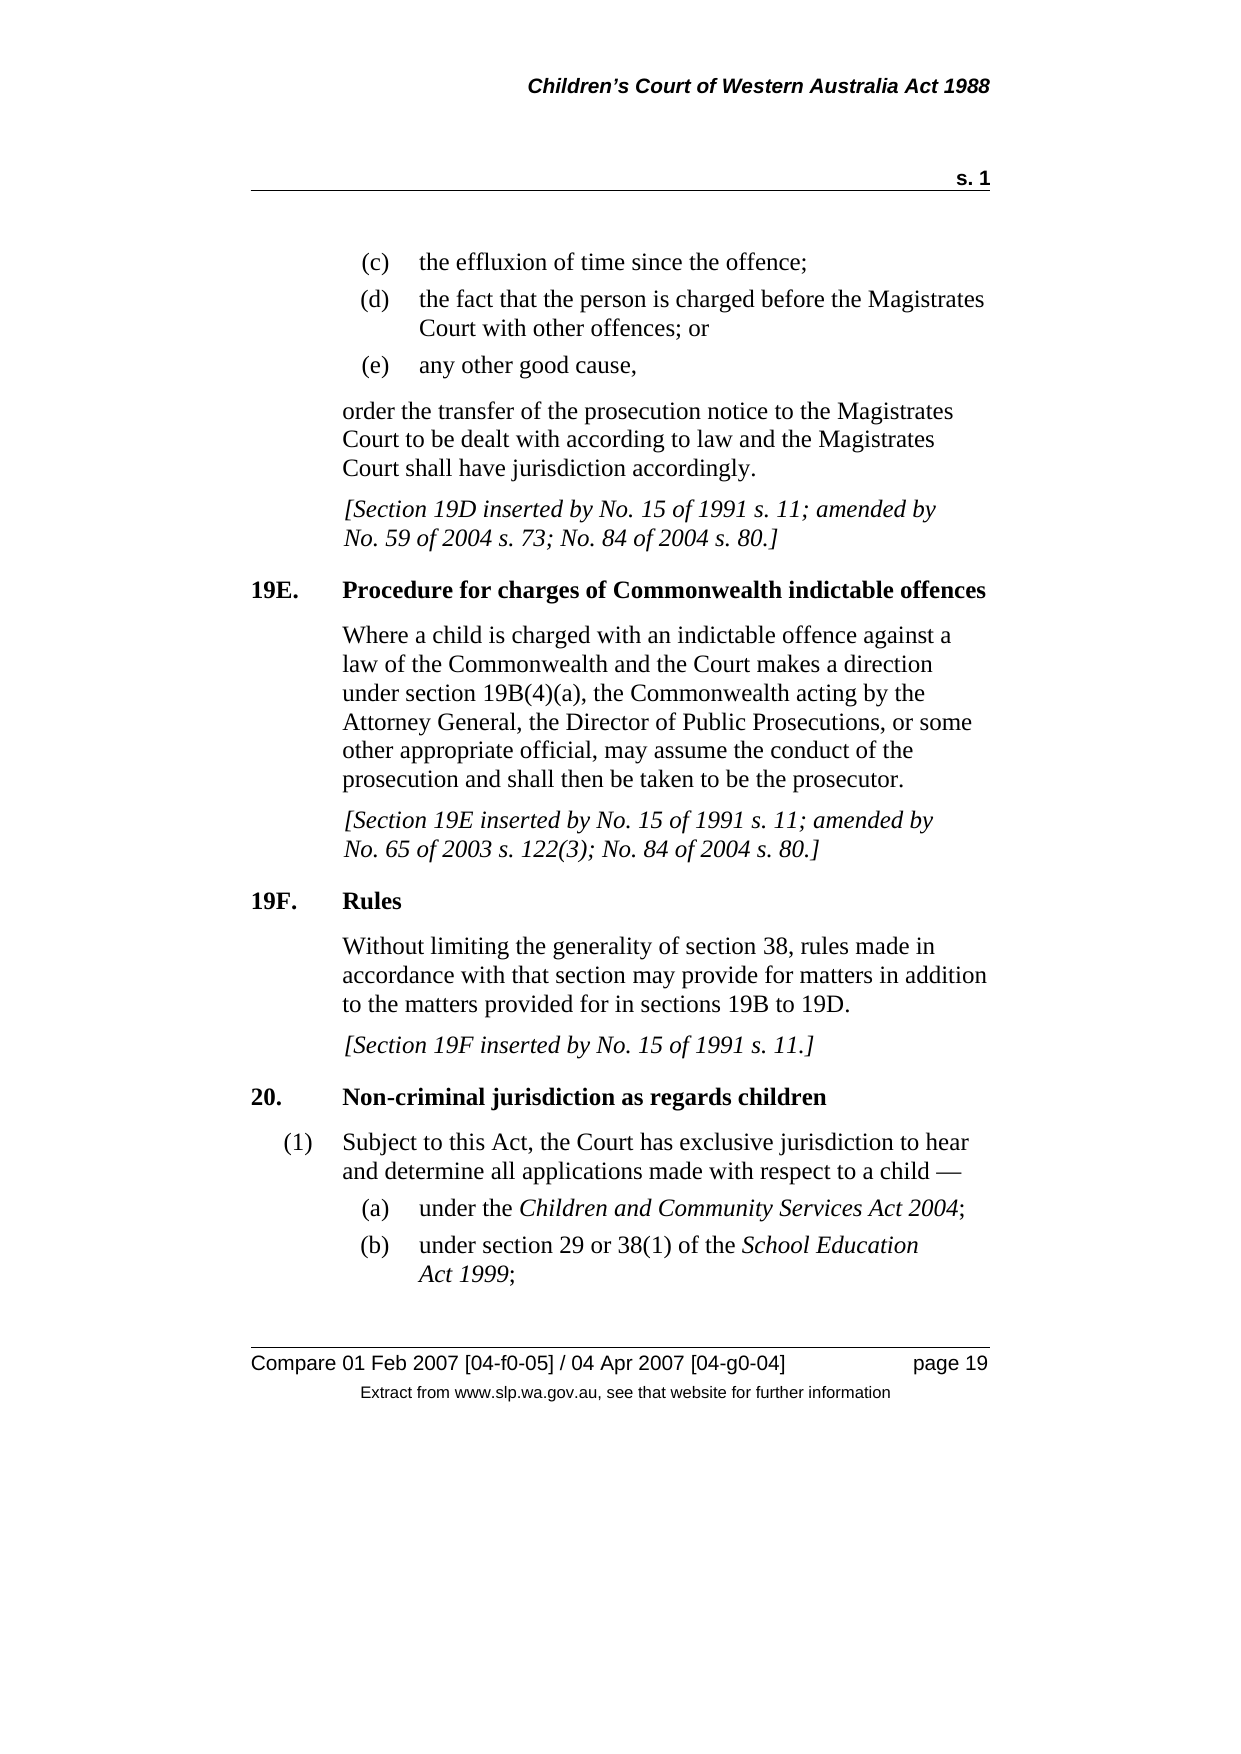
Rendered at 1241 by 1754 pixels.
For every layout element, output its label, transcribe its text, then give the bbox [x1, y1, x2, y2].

text order the transfer of the prosecution notice to the Magistrates Court to be dealt with according to law and the Magistrates Court shall have jurisdiction accordingly. [251, 396, 990, 482]
text [Section 19D inserted by No. 15 of 1991 s. 11; amended by No. 59 of 2004 s. 73; No. 84 of 2004 s. 80.] [251, 494, 990, 552]
text [Section 19E inserted by No. 15 of 1991 s. 11; amended by No. 65 of 2003 s. 122(3); No. 84 of 2004 s. 80.] [251, 805, 990, 863]
text (a) under the Children and Community Services Act 2004; [251, 1193, 990, 1222]
text [Section 19F inserted by No. 15 of 1991 s. 11.] [251, 1030, 990, 1059]
text (1) Subject to this Act, the Court has exclusive jurisdiction to hear and determine all applications made with respect to a child — [251, 1127, 990, 1184]
text (c) the effluxion of time since the offence; [251, 247, 990, 276]
subtitle 19F. Rules [251, 886, 990, 914]
text (b) under section 29 or 38(1) of the School Education Act 1999; [251, 1230, 990, 1287]
text (d) the fact that the person is charged before the Magistrates Court with other offences; or [251, 284, 990, 342]
text Without limiting the generality of section 38, rules made in accordance with that section may provide for matters in addition to the matters provided for in sections 19B to 19D. [251, 931, 990, 1017]
subtitle 20. Non-criminal jurisdiction as regards children [251, 1082, 990, 1110]
text Where a child is charged with an indictable offence against a law of the Commonwealth and the Court makes a direction under section 19B(4)(a), the Commonwealth acting by the Attorney General, the Director of Public Prosecutions, or some other appropriate official, may assume the conduct of the prosecution and shall then be taken to be the prosecutor. [251, 620, 990, 793]
subtitle 19E. Procedure for charges of Commonwealth indictable offences [251, 575, 990, 604]
text (e) any other good cause, [251, 350, 990, 379]
